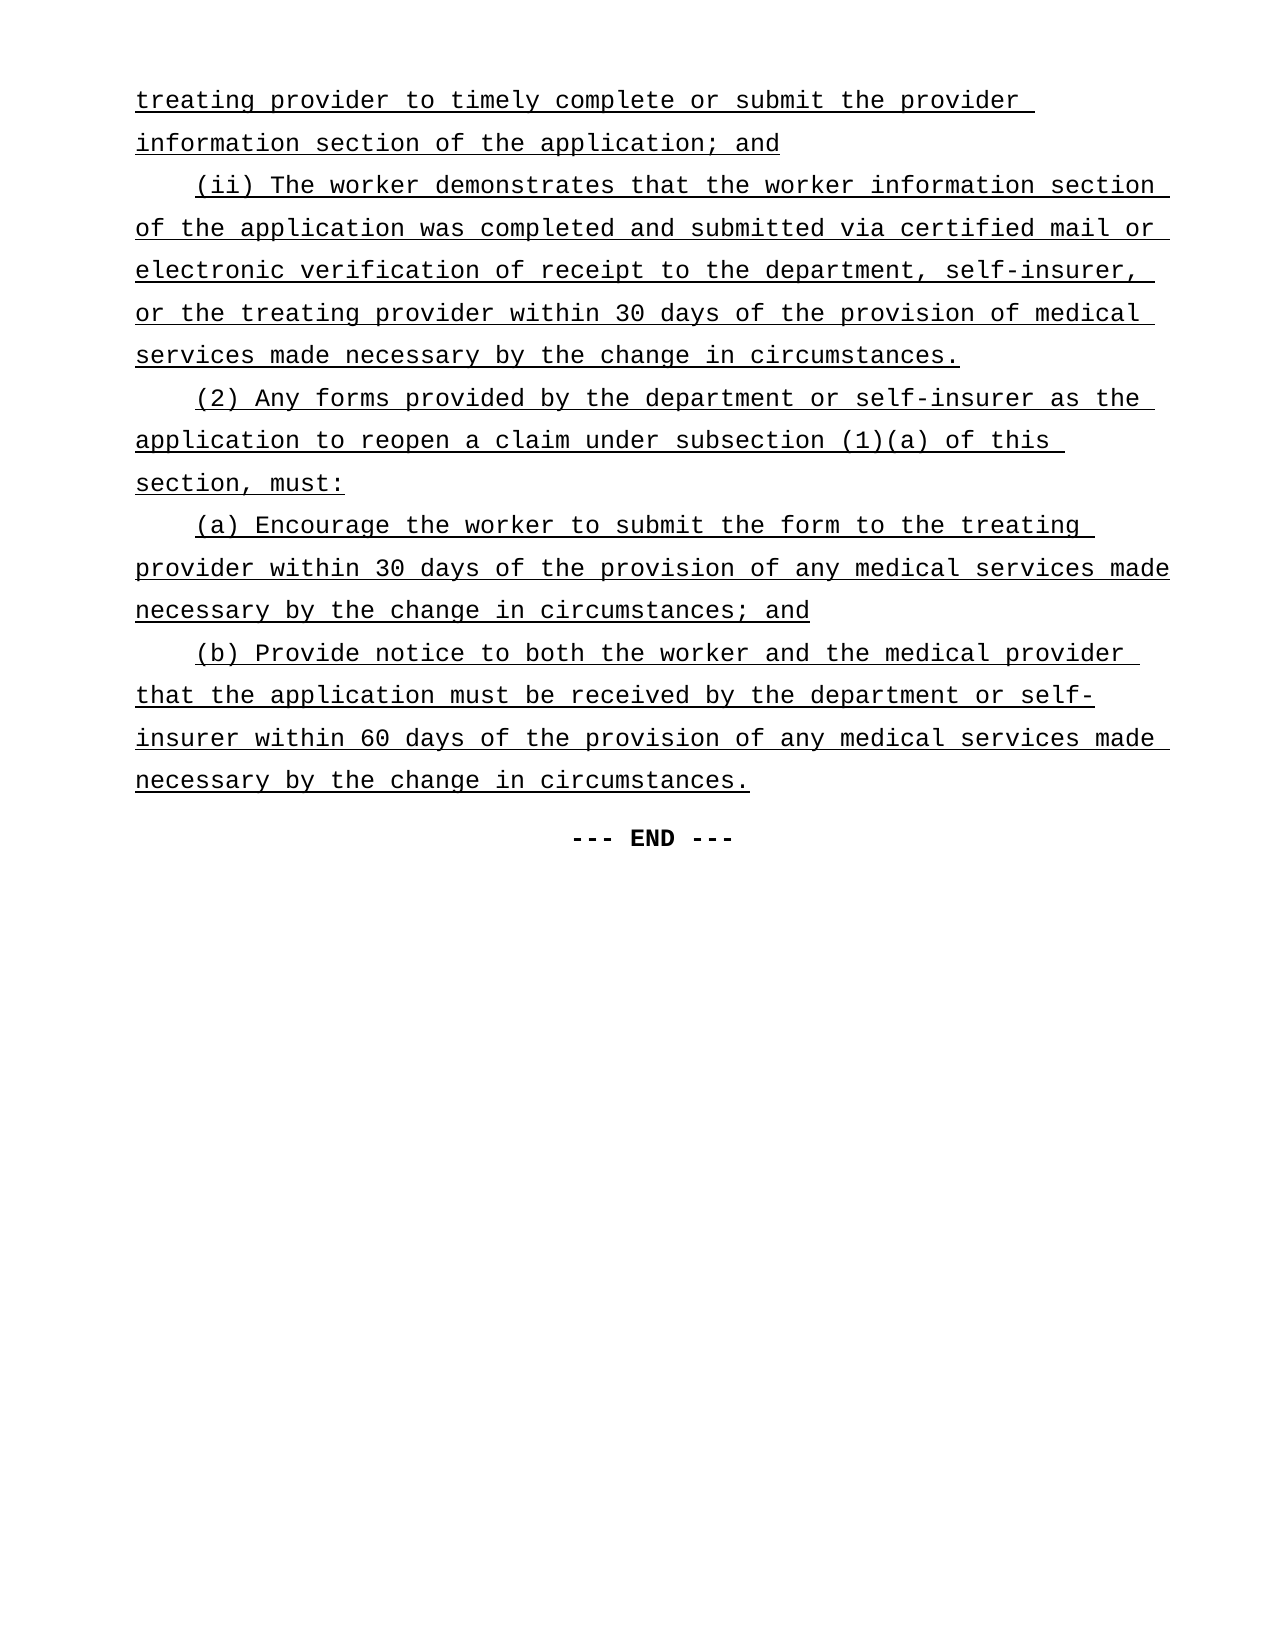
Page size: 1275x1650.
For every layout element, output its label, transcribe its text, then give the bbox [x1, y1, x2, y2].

text --- END --- [135, 826, 1170, 854]
text (2) Any forms provided by the department or self-insurer as the application to reopen a claim under subsection (1)(a) of this section, must: [135, 372, 1170, 500]
text (b) Provide notice to both the worker and the medical provider that the application must be received by the department or self-insurer within 60 days of the provision of any medical services made necessary by the change in circumstances. [135, 750, 1170, 797]
text (ii) The worker demonstrates that the worker information section of the application was completed and submitted via certified mail or electronic verification of receipt to the department, self-insurer, or the treating provider within 30 days of the provision of medical services made necessary by the change in circumstances. [135, 240, 1170, 372]
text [135, 75, 1170, 160]
text (a) Encourage the worker to submit the form to the treating provider within 30 days of the provision of any medical services made necessary by the change in circumstances; and [135, 500, 1170, 579]
text (a) Encourage the worker to submit the form to the treating provider within 30 days of the provision of any medical services made necessary by the change in circumstances; and [135, 580, 1170, 627]
text (ii) The worker demonstrates that the worker information section of the application was completed and submitted via certified mail or electronic verification of receipt to the department, self-insurer, or the treating provider within 30 days of the provision of medical services made necessary by the change in circumstances. [135, 160, 1170, 239]
text (b) Provide notice to both the worker and the medical provider that the application must be received by the department or self-insurer within 60 days of the provision of any medical services made necessary by the change in circumstances. [135, 627, 1170, 749]
